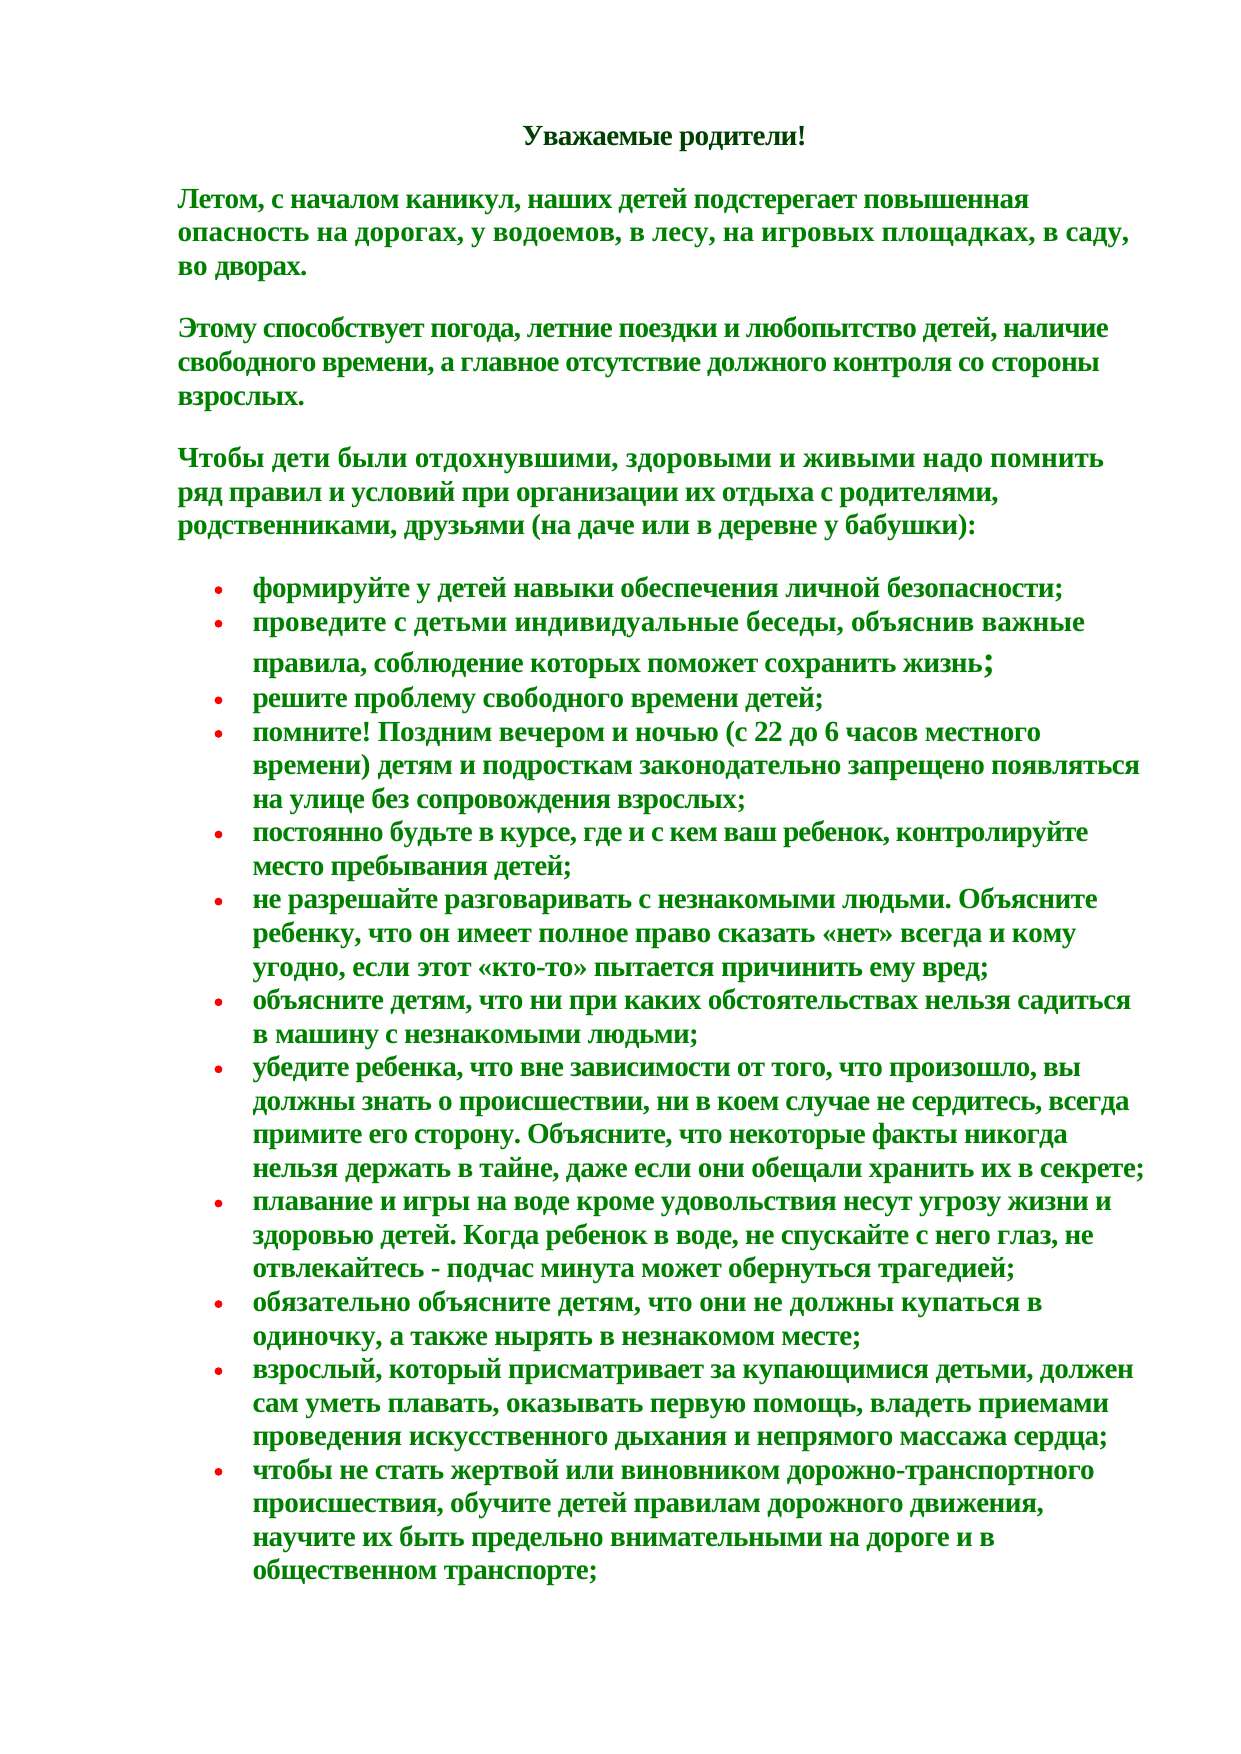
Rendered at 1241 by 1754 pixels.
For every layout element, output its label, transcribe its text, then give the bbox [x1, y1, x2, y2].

list проведите с детьми индивидуальные беседы, объяснив важные правила, соблюдение которых поможет сохранить жизнь; [215, 604, 1152, 680]
text Летом, с началом каникул, наших детей подстерегает повышенная опасность на дорогах, у водоемов, в лесу, на игровых площадках, в саду, во дворах. [177, 181, 1152, 281]
list не разрешайте разговаривать с незнакомыми людьми. Объясните ребенку, что он имеет полное право сказать «нет» всегда и кому угодно, если этот «кто-то» пытается причинить ему вред; [215, 882, 1152, 982]
list объясните детям, что ни при каких обстоятельствах нельзя садиться в машину с незнакомыми людьми; [215, 982, 1152, 1049]
text Этому способствует погода, летние поездки и любопытство детей, наличие свободного времени, а главное отсутствие должного контроля со стороны взрослых. [177, 311, 1152, 411]
text Чтобы дети были отдохнувшими, здоровыми и живыми надо помнить ряд правил и условий при организации их отдыха с родителями, родственниками, друзьями (на даче или в деревне у бабушки): [177, 440, 1152, 541]
list взрослый, который присматривает за купающимися детьми, должен сам уметь плавать, оказывать первую помощь, владеть приемами проведения искусственного дыхания и непрямого массажа сердца; [215, 1351, 1152, 1452]
list плавание и игры на воде кроме удовольствия несут угрозу жизни и здоровью детей. Когда ребенок в воде, не спускайте с него глаз, не отвлекайтесь - подчас минута может обернуться трагедией; [215, 1183, 1152, 1284]
list решите проблему свободного времени детей; [215, 680, 1152, 714]
list убедите ребенка, что вне зависимости от того, что произошло, вы должны знать о происшествии, ни в коем случае не сердитесь, всегда примите его сторону. Объясните, что некоторые факты никогда нельзя держать в тайне, даже если они обещали хранить их в секрете; [215, 1049, 1152, 1183]
text Уважаемые родители! [177, 118, 1152, 152]
list обязательно объясните детям, что они не должны купаться в одиночку, а также нырять в незнакомом месте; [215, 1284, 1152, 1351]
list постоянно будьте в курсе, где и с кем ваш ребенок, контролируйте место пребывания детей; [215, 814, 1152, 882]
list помните! Поздним вечером и ночью (с 22 до 6 часов местного времени) детям и подросткам законодательно запрещено появляться на улице без сопровождения взрослых; [215, 714, 1152, 814]
list формируйте у детей навыки обеспечения личной безопасности; [215, 570, 1152, 604]
list чтобы не стать жертвой или виновником дорожно-транспортного происшествия, обучите детей правилам дорожного движения, научите их быть предельно внимательными на дороге и в общественном транспорте; [215, 1452, 1152, 1586]
